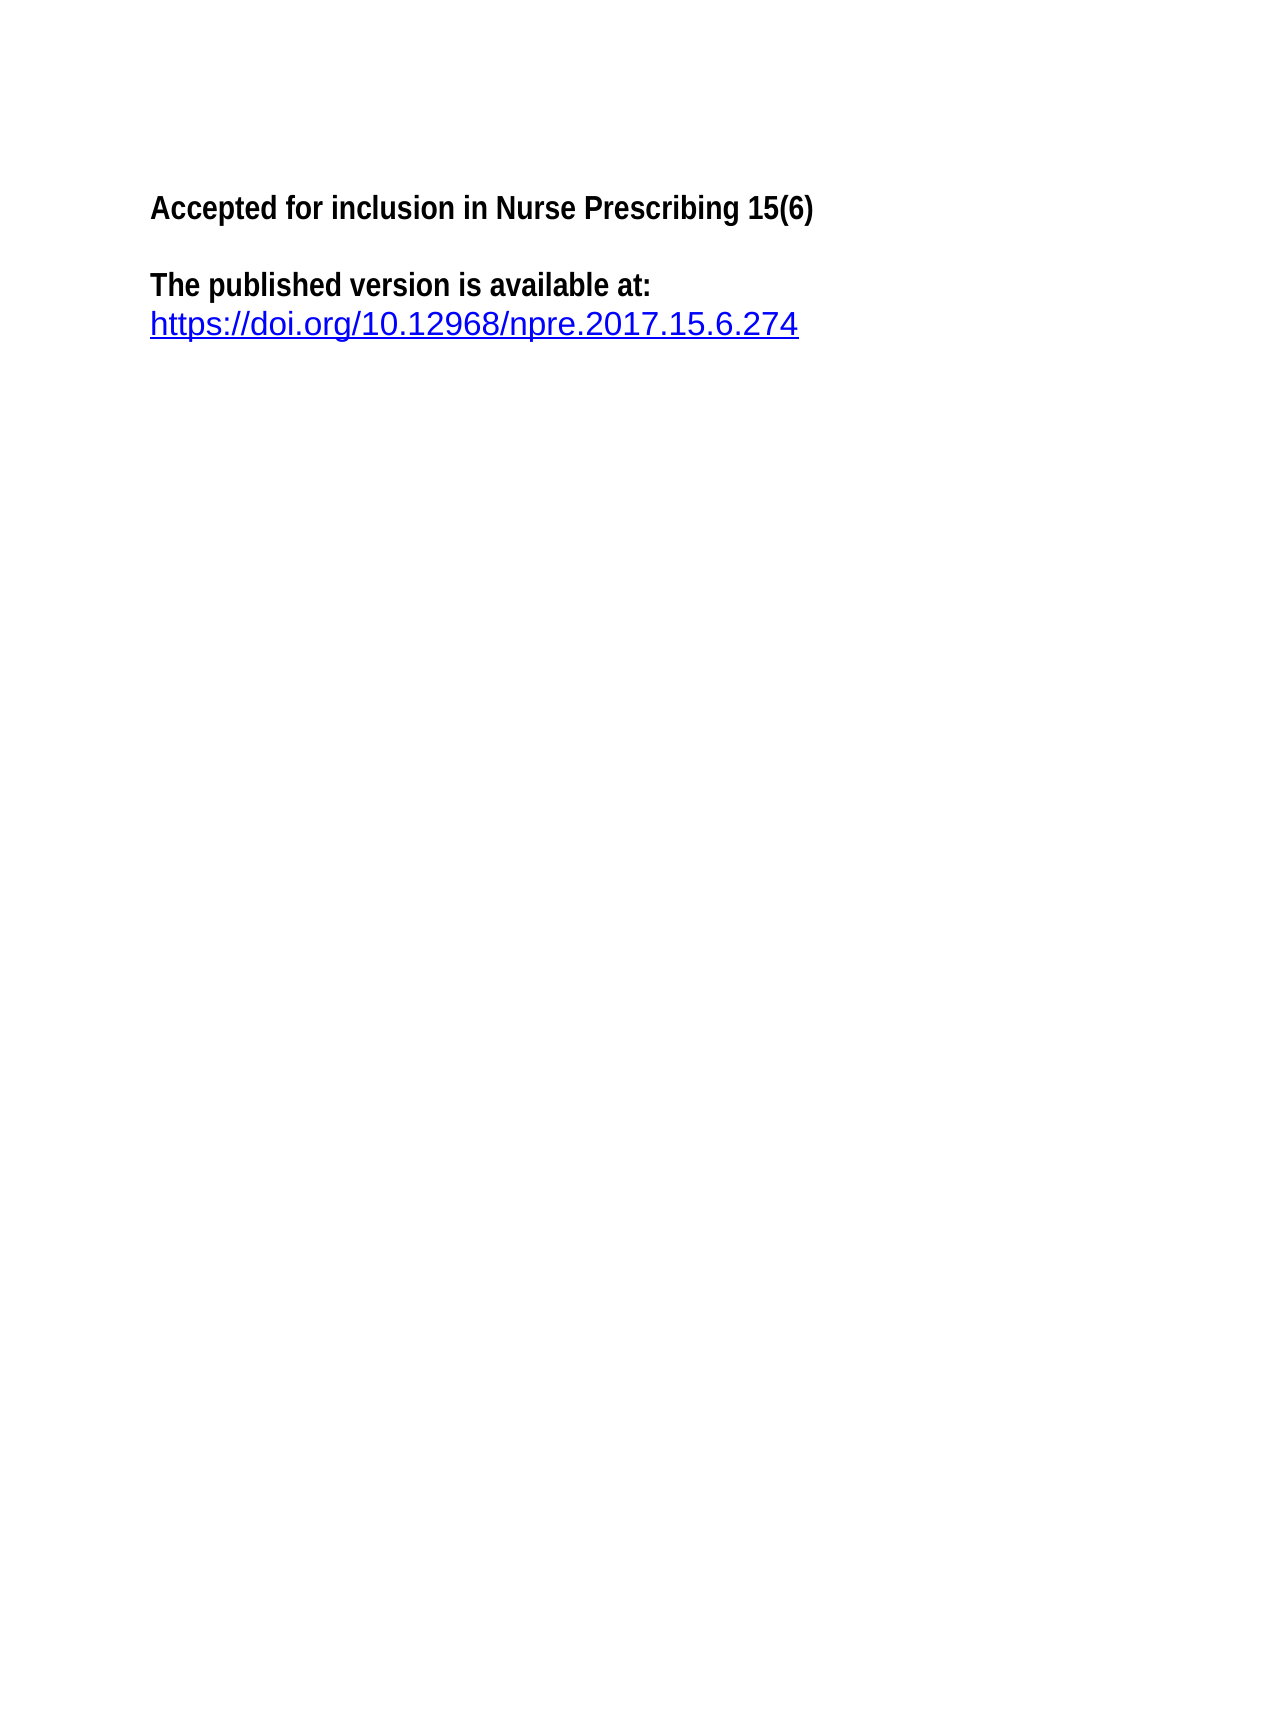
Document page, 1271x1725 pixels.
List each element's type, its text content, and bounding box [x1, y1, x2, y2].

text Accepted for inclusion in Nurse Prescribing 15(6) [150, 188, 1121, 227]
text The published version is available at: [150, 265, 1121, 304]
text https://doi.org/10.12968/npre.2017.15.6.274 [150, 304, 1121, 342]
